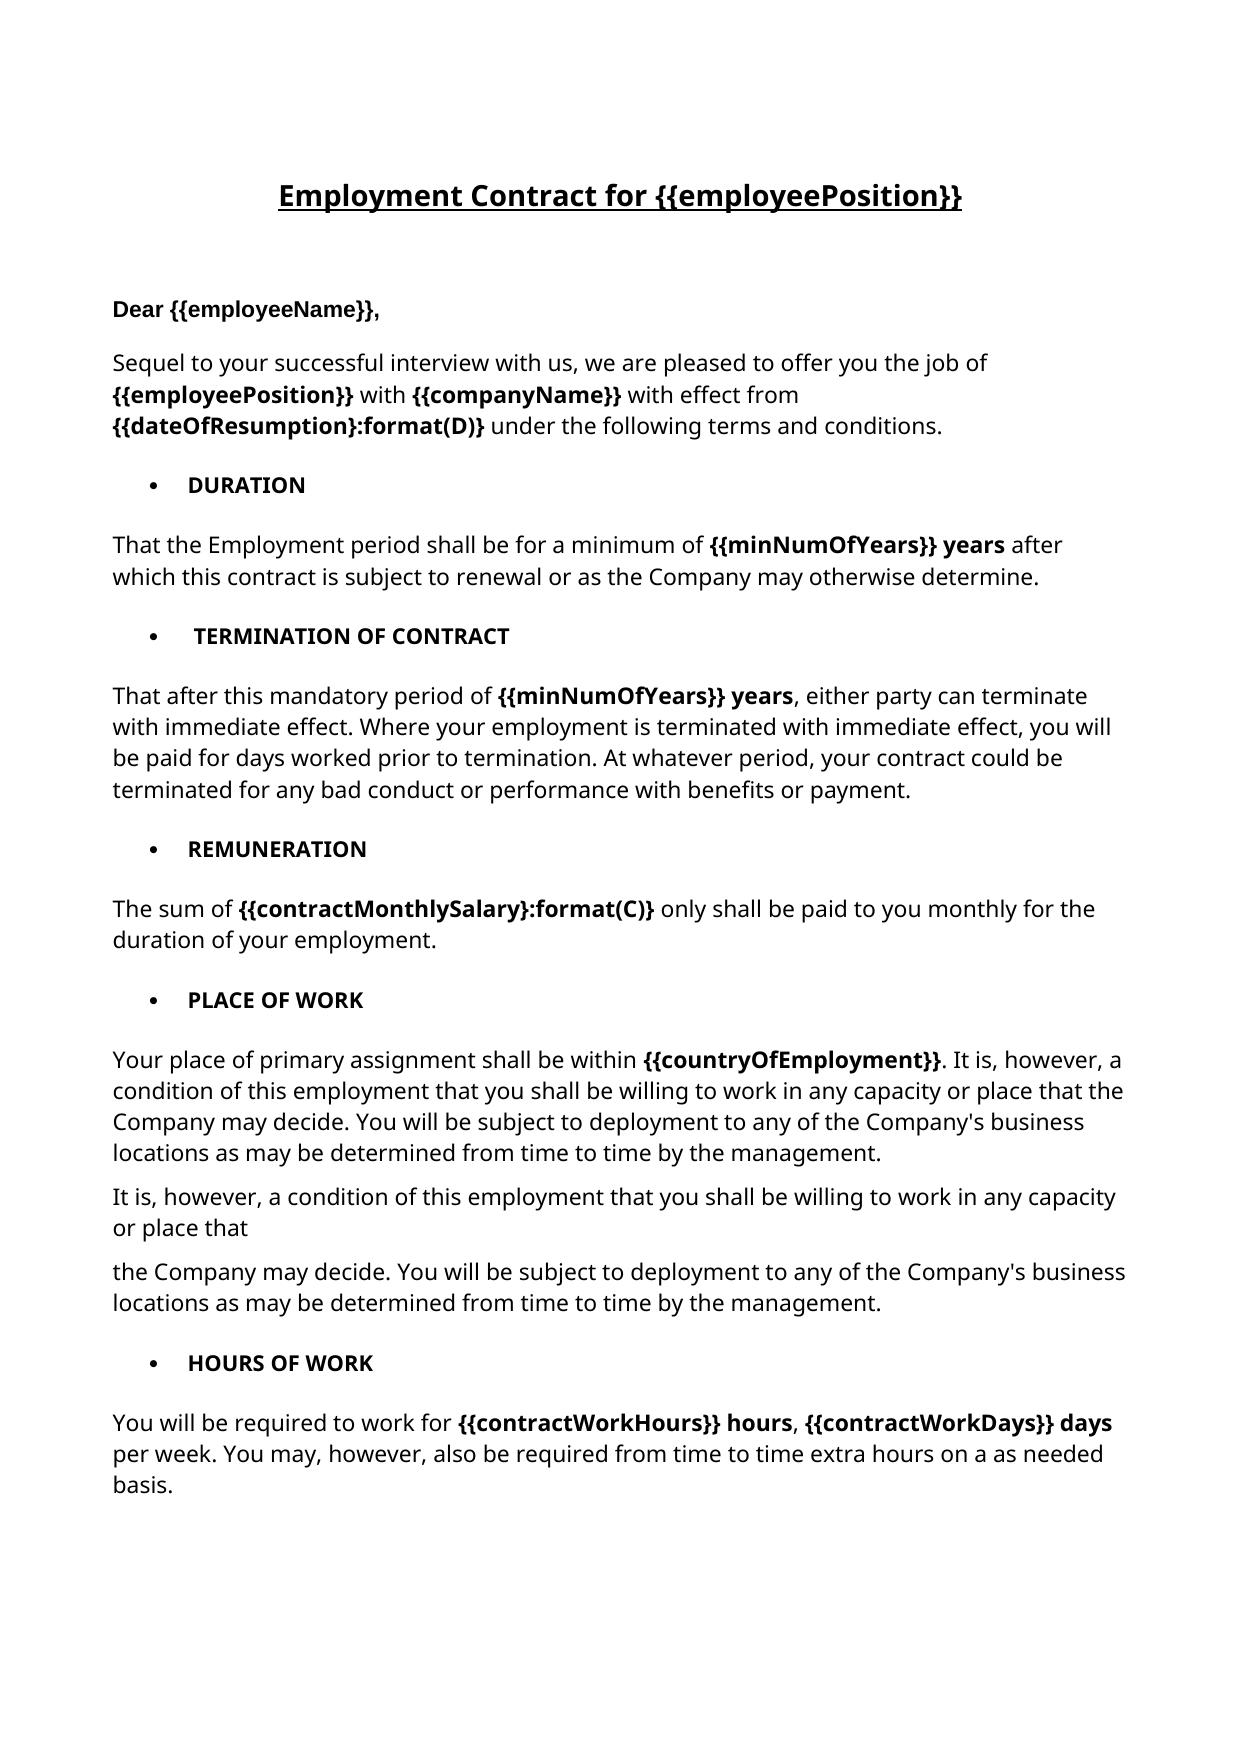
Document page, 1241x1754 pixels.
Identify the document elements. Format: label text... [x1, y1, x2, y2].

text TERMINATION OF CONTRACT [150, 621, 1128, 651]
text the Company may decide. You will be subject to deployment to any of the Company's business locations as may be determined from time to time by the management. [112, 1256, 1128, 1318]
text DURATION [150, 470, 1128, 500]
text PLACE OF WORK [150, 984, 1128, 1014]
text The sum of {{contractMonthlySalary}:format(C)} only shall be paid to you monthly for the duration of your employment. [112, 893, 1128, 955]
subtitle Employment Contract for {{employeePosition}} [112, 175, 1128, 215]
subtitle Dear {{employeeName}}, [112, 296, 1128, 322]
text REMUNERATION [150, 834, 1128, 864]
text HOURS OF WORK [150, 1348, 1128, 1377]
text Sequel to your successful interview with us, we are pleased to offer you the job of {{employeePosition}} with {{companyName}} with effect from {{dateOfResumption}:format(D)} under the following terms and conditions. [112, 347, 1128, 441]
text You will be required to work for {{contractWorkHours}} hours, {{contractWorkDays}} days per week. You may, however, also be required from time to time extra hours on a as needed basis. [112, 1407, 1128, 1500]
text It is, however, a condition of this employment that you shall be willing to work in any capacity or place that [112, 1181, 1128, 1243]
text That the Employment period shall be for a minimum of {{minNumOfYears}} years after which this contract is subject to renewal or as the Company may otherwise determine. [112, 529, 1128, 592]
text Your place of primary assignment shall be within {{countryOfEmployment}}. It is, however, a condition of this employment that you shall be willing to work in any capacity or place that the Company may decide. You will be subject to deployment to any of the Company's business locations as may be determined from time to time by the management. [112, 1043, 1128, 1168]
text That after this mandatory period of {{minNumOfYears}} years, either party can terminate with immediate effect. Where your employment is terminated with immediate effect, you will be paid for days worked prior to termination. At whatever period, your contract could be terminated for any bad conduct or performance with benefits or payment. [112, 680, 1128, 805]
